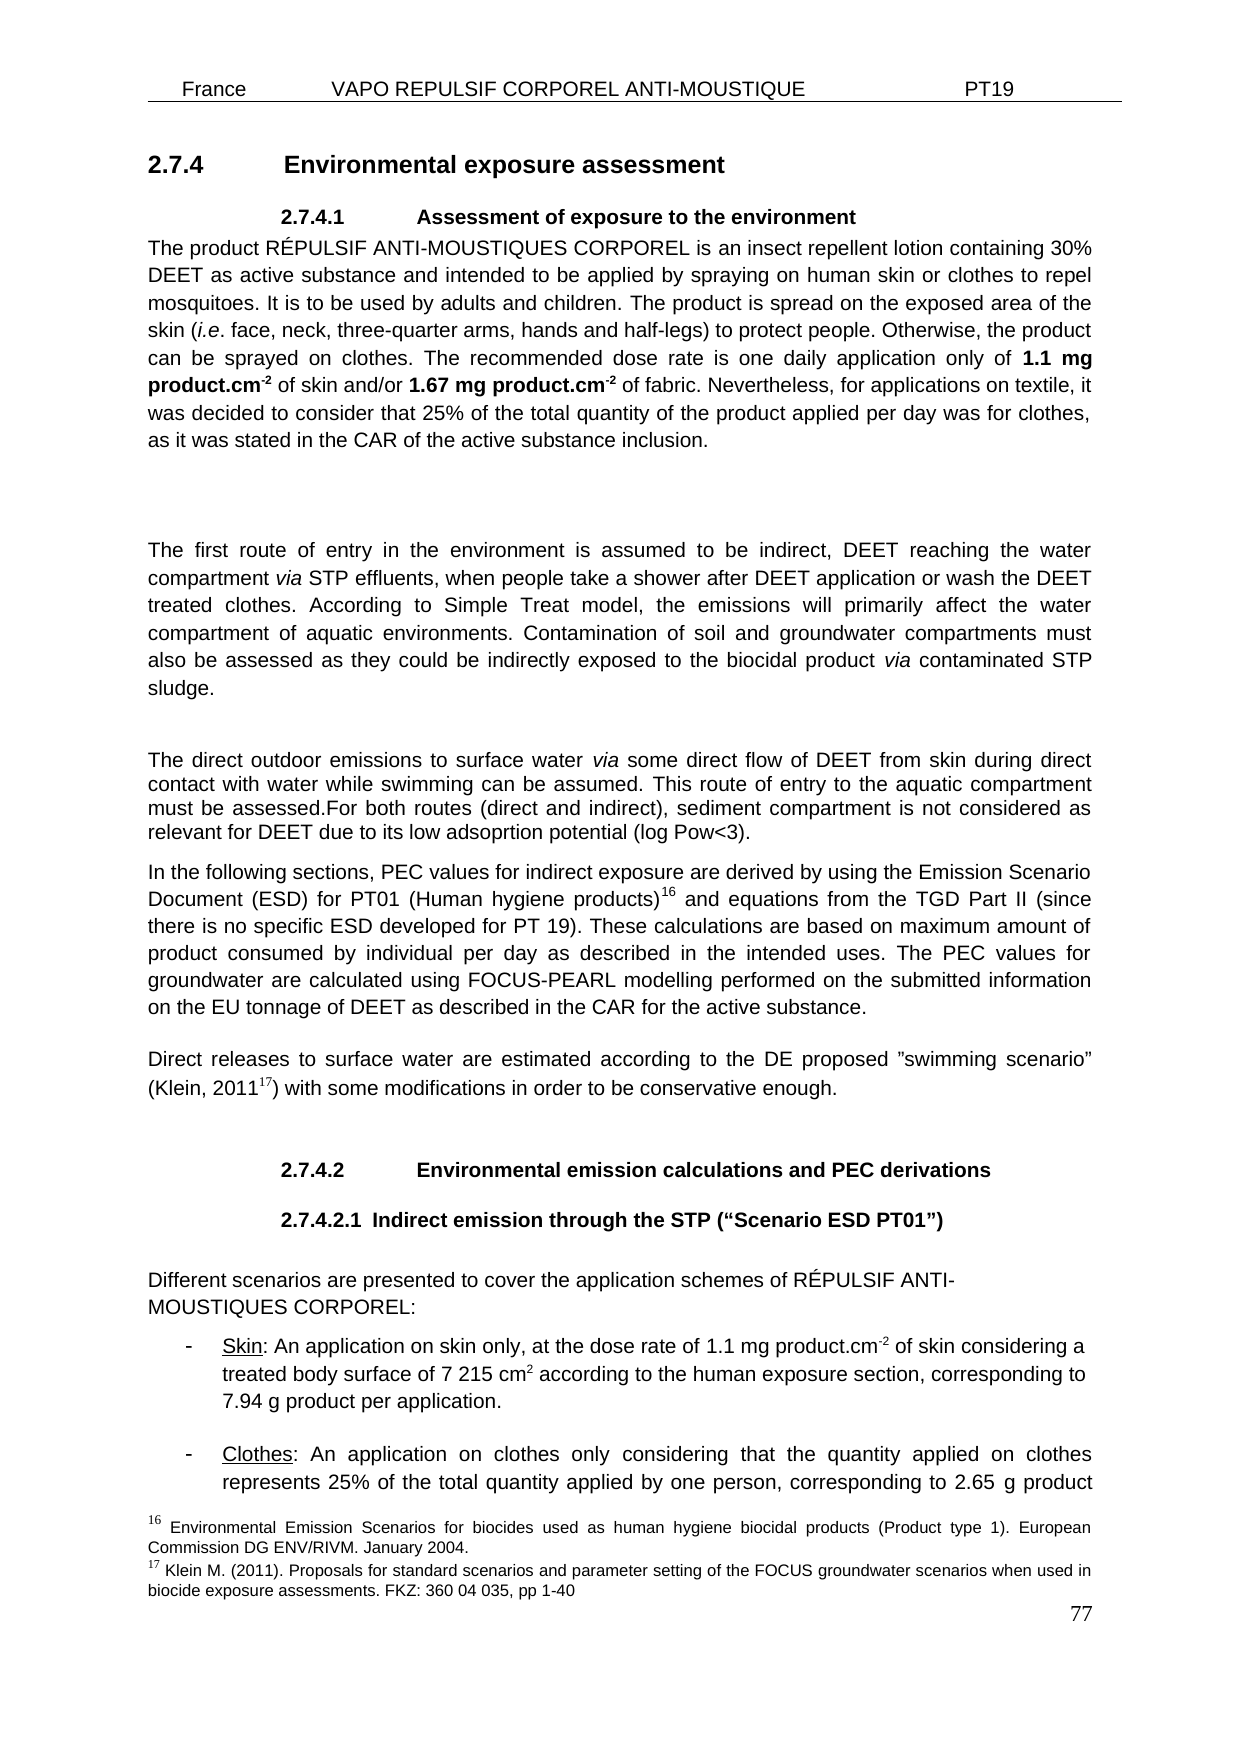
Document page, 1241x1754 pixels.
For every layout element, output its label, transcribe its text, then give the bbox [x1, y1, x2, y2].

subtitle Indirect emission through the STP (“Scenario ESD PT01”) [281, 1206, 1093, 1231]
text The product RÉPULSIF ANTI-MOUSTIQUES CORPOREL is an insect repellent lotion containing 30% DEET as active substance and intended to be applied by spraying on human skin or clothes to repel mosquitoes. It is to be used by adults and children. The product is spread on the exposed area of the skin (i.e. face, neck, three-quarter arms, hands and half-legs) to protect people. Otherwise, the product can be sprayed on clothes. The recommended dose rate is one daily application only of 1.1 mg product.cm-2 of skin and/or 1.67 mg product.cm-2 of fabric. Nevertheless, for applications on textile, it was decided to consider that 25% of the total quantity of the product applied per day was for clothes, as it was stated in the CAR of the active substance inclusion. [148, 235, 1093, 452]
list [185, 1440, 1093, 1494]
text The first route of entry in the environment is assumed to be indirect, DEET reaching the water compartment via STP effluents, when people take a shower after DEET application or wash the DEET treated clothes. According to Simple Treat model, the emissions will primarily affect the water compartment of aquatic environments. Contamination of soil and groundwater compartments must also be assessed as they could be indirectly exposed to the biocidal product via contaminated STP sludge. [148, 538, 1093, 699]
subtitle Environmental emission calculations and PEC derivations [281, 1156, 1093, 1181]
subtitle Assessment of exposure to the environment [281, 204, 1093, 229]
text In the following sections, PEC values for indirect exposure are derived by using the Emission Scenario Document (ESD) for PT01 (Human hygiene products) and equations from the TGD Part II (since there is no specific ESD developed for PT 19). These calculations are based on maximum amount of product consumed by individual per day as described in the intended uses. The PEC values for groundwater are calculated using FOCUS-PEARL modelling performed on the submitted information on the EU tonnage of DEET as described in the CAR for the active substance. [148, 857, 1093, 1019]
text Direct releases to surface water are estimated according to the DE proposed ”swimming scenario” (Klein, 2011) with some modifications in order to be conservative enough. [148, 1047, 1093, 1101]
text The direct outdoor emissions to surface water via some direct flow of DEET from skin during direct contact with water while swimming can be assumed. This route of entry to the aquatic compartment must be assessed.For both routes (direct and indirect), sediment compartment is not considered as relevant for DEET due to its low adsoprtion potential (log Pow<3). [148, 748, 1093, 844]
text Different scenarios are presented to cover the application schemes of RÉPULSIF ANTI-MOUSTIQUES CORPOREL: [148, 1265, 1093, 1319]
list Skin: An application on skin only, at the dose rate of 1.1 mg product.cm-2 of skin considering a treated body surface of 7 215 cm2 according to the human exposure section, corresponding to 7.94 g product per application. [185, 1331, 1093, 1413]
subtitle Environmental exposure assessment [148, 150, 1093, 179]
